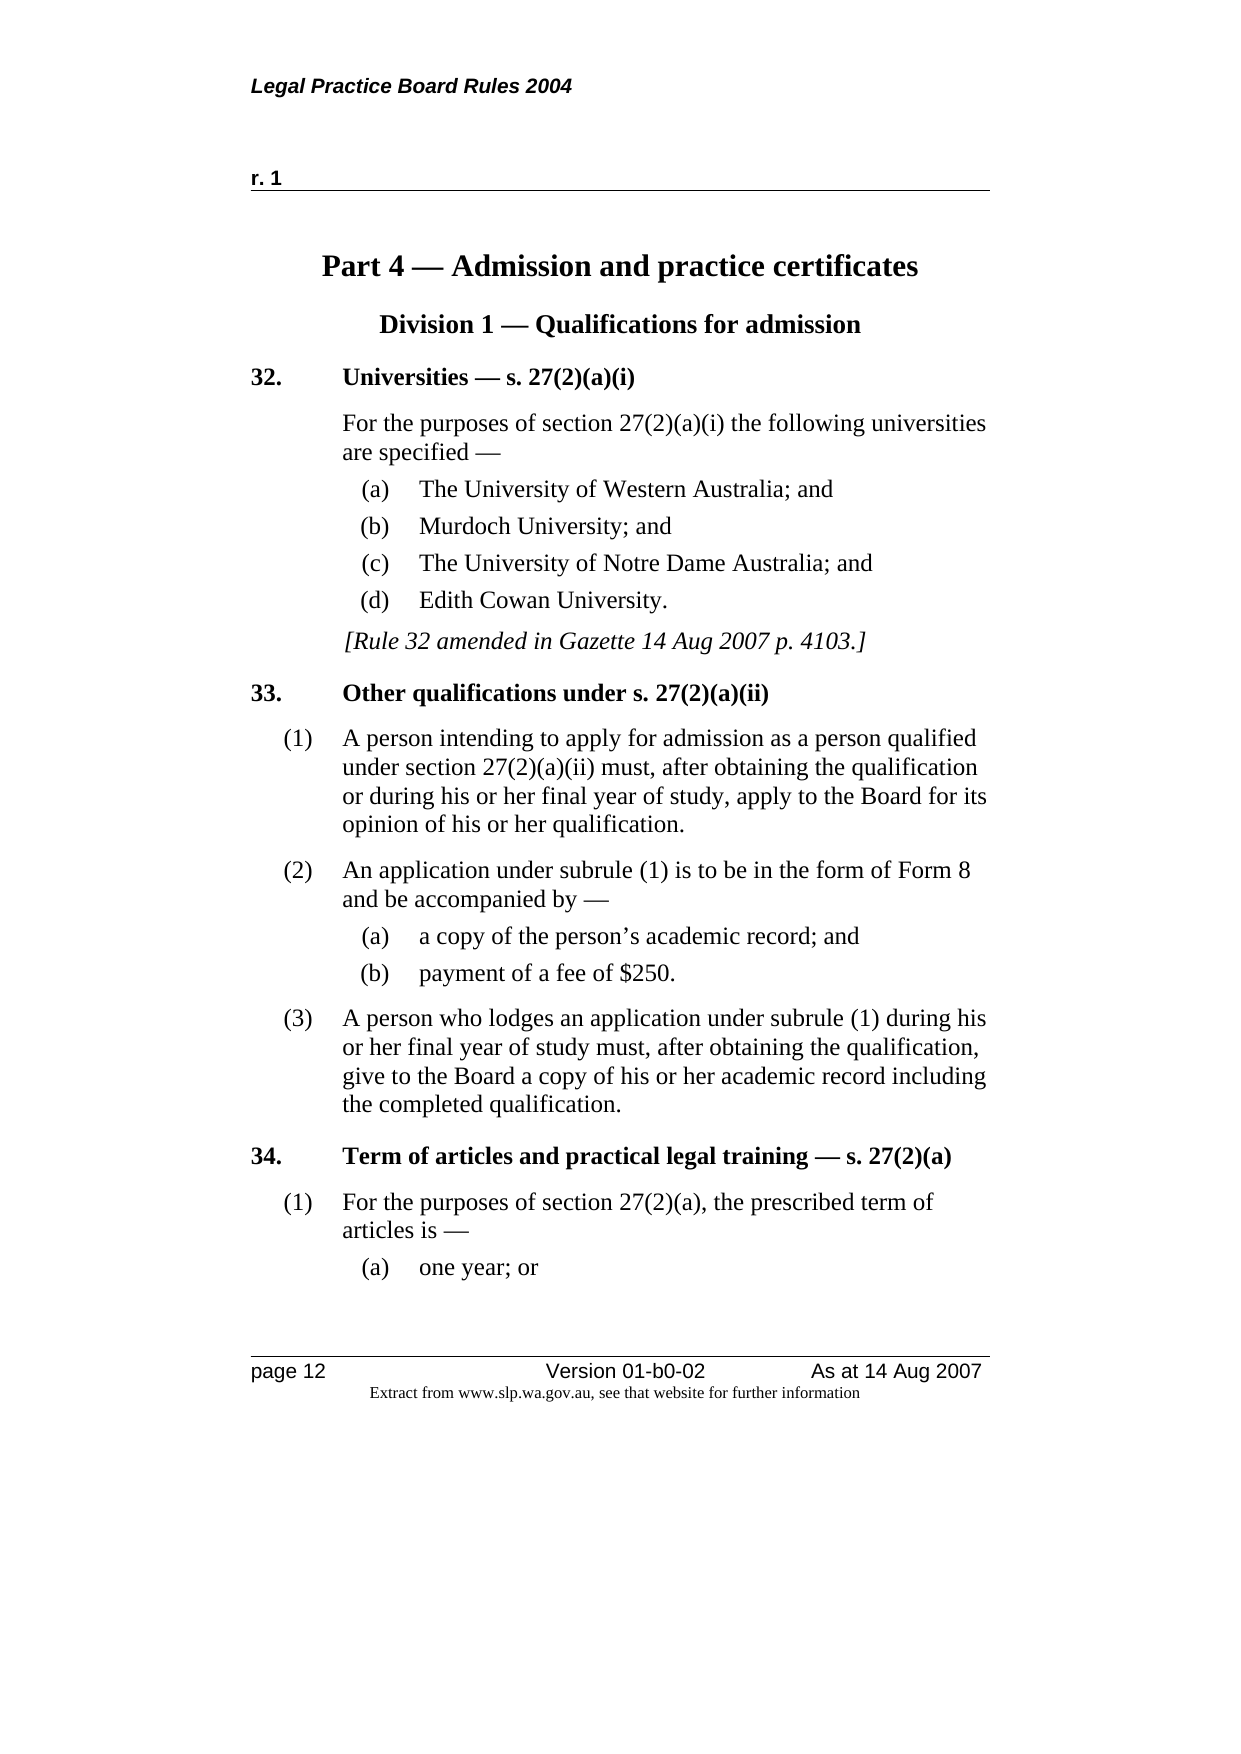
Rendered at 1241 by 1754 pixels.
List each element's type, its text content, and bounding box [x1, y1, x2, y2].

text For the purposes of section 27(2)(a)(i) the following universities are specified — [251, 408, 990, 465]
text (b) Murdoch University; and [251, 511, 990, 539]
subtitle 34. Term of articles and practical legal training — s. 27(2)(a) [251, 1141, 990, 1170]
text (3) A person who lodges an application under subrule (1) during his or her final year of study must, after obtaining the qualification, give to the Board a copy of his or her academic record including the completed qualification. [251, 1003, 990, 1118]
text (2) An application under subrule (1) is to be in the form of Form 8 and be accompanied by — [251, 855, 990, 912]
subtitle Part 4 — Admission and practice certificates [251, 247, 990, 283]
text (b) payment of a fee of $250. [251, 958, 990, 987]
text (d) Edith Cowan University. [251, 585, 990, 614]
subtitle 32. Universities — s. 27(2)(a)(i) [251, 362, 990, 391]
text [Rule 32 amended in Gazette 14 Aug 2007 p. 4103.] [251, 626, 990, 655]
text (a) The University of Western Australia; and [251, 474, 990, 502]
text (1) A person intending to apply for admission as a person qualified under section 27(2)(a)(ii) must, after obtaining the qualification or during his or her final year of study, apply to the Board for its opinion of his or her qualification. [251, 723, 990, 838]
subtitle 33. Other qualifications under s. 27(2)(a)(ii) [251, 678, 990, 707]
subtitle Division 1 — Qualifications for admission [251, 308, 990, 339]
text (a) one year; or [251, 1252, 990, 1281]
text (a) a copy of the person’s academic record; and [251, 921, 990, 949]
text (1) For the purposes of section 27(2)(a), the prescribed term of articles is — [251, 1187, 990, 1244]
text (c) The University of Notre Dame Australia; and [251, 548, 990, 577]
